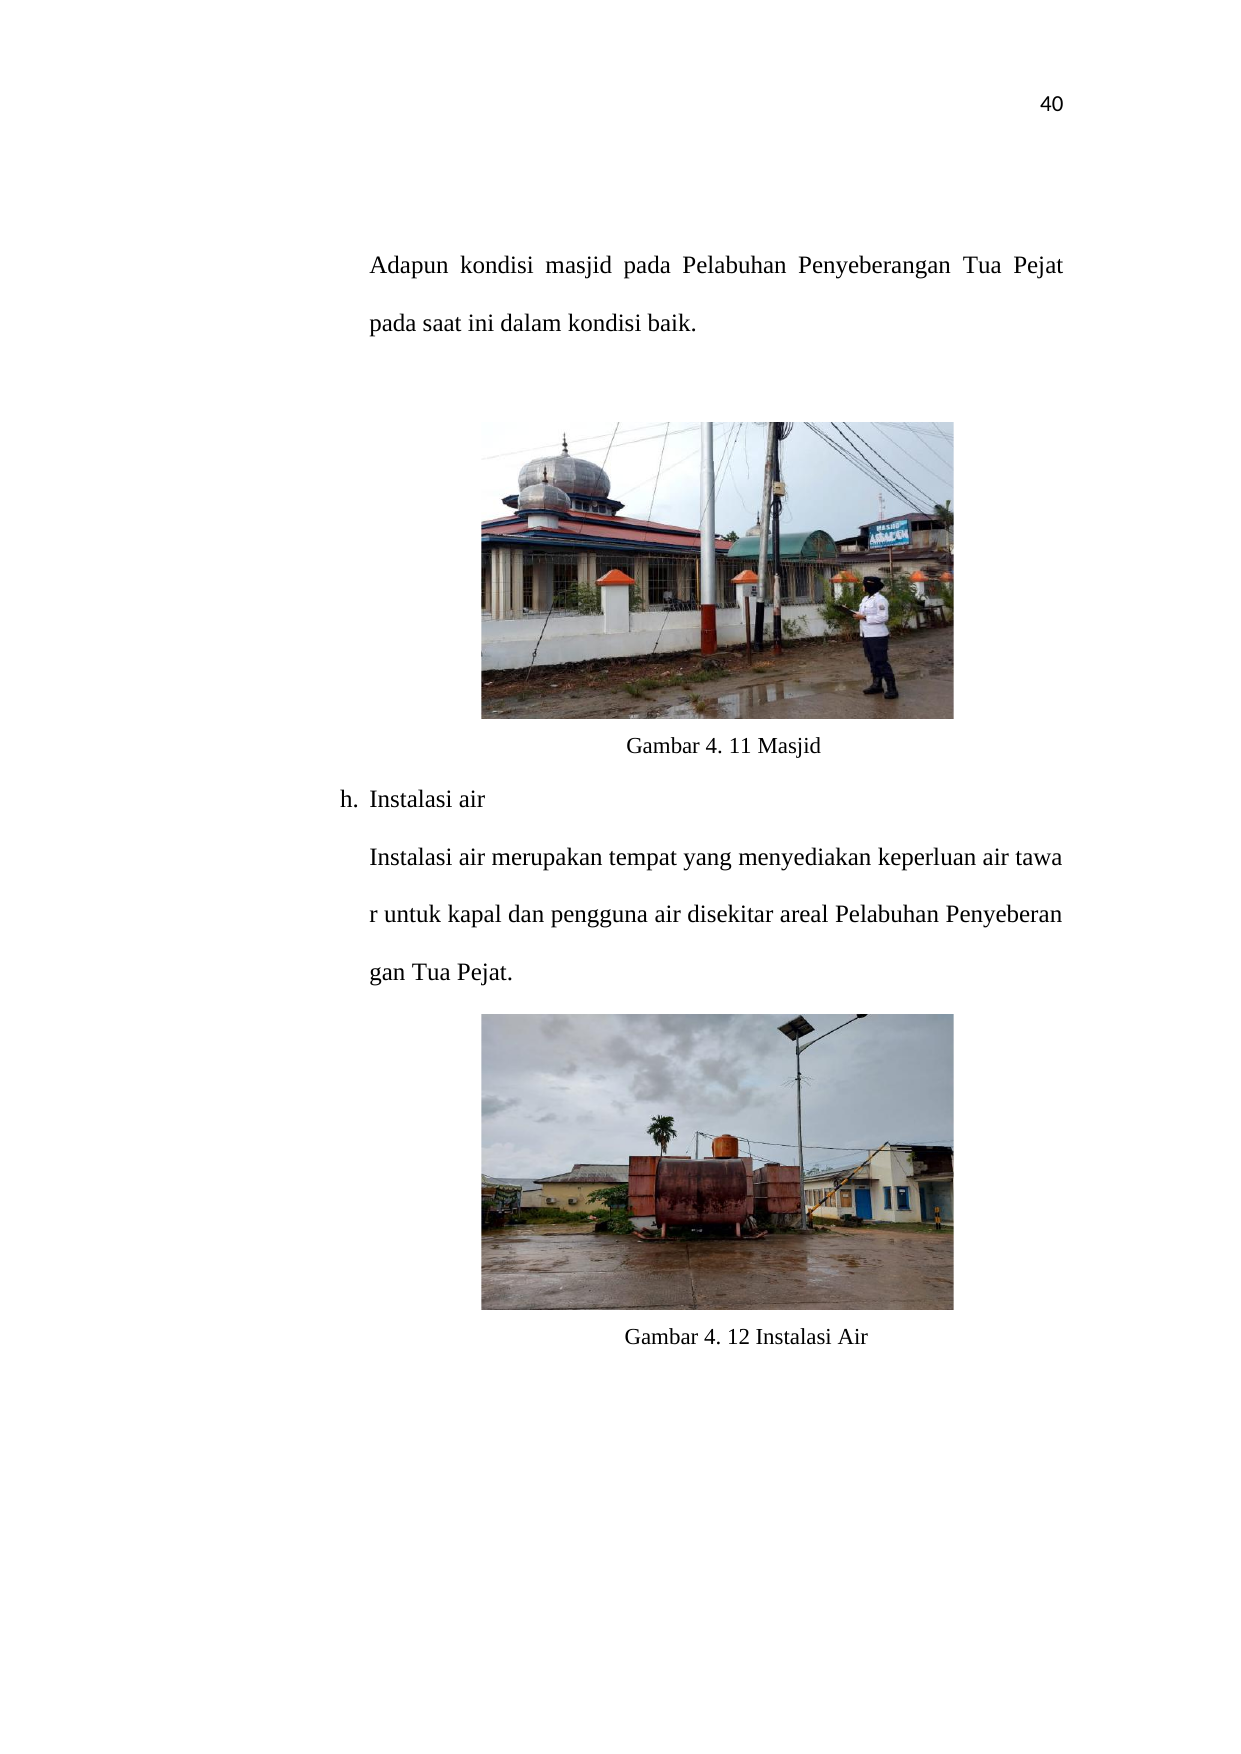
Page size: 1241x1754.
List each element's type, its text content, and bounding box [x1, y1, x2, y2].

picture [481, 422, 954, 719]
list Instalasi air merupakan tempat yang menyediakan keperluan air tawar untuk kapal dan pengguna air disekitar areal Pelabuhan Penyeberangan Tua Pejat. [369, 842, 1063, 985]
list Instalasi air [340, 784, 1063, 813]
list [369, 250, 1063, 337]
picture [481, 1014, 954, 1310]
text Gambar 4. 11 Masjid [384, 732, 1063, 758]
text Gambar 4. 12 Instalasi Air [429, 1323, 1063, 1350]
